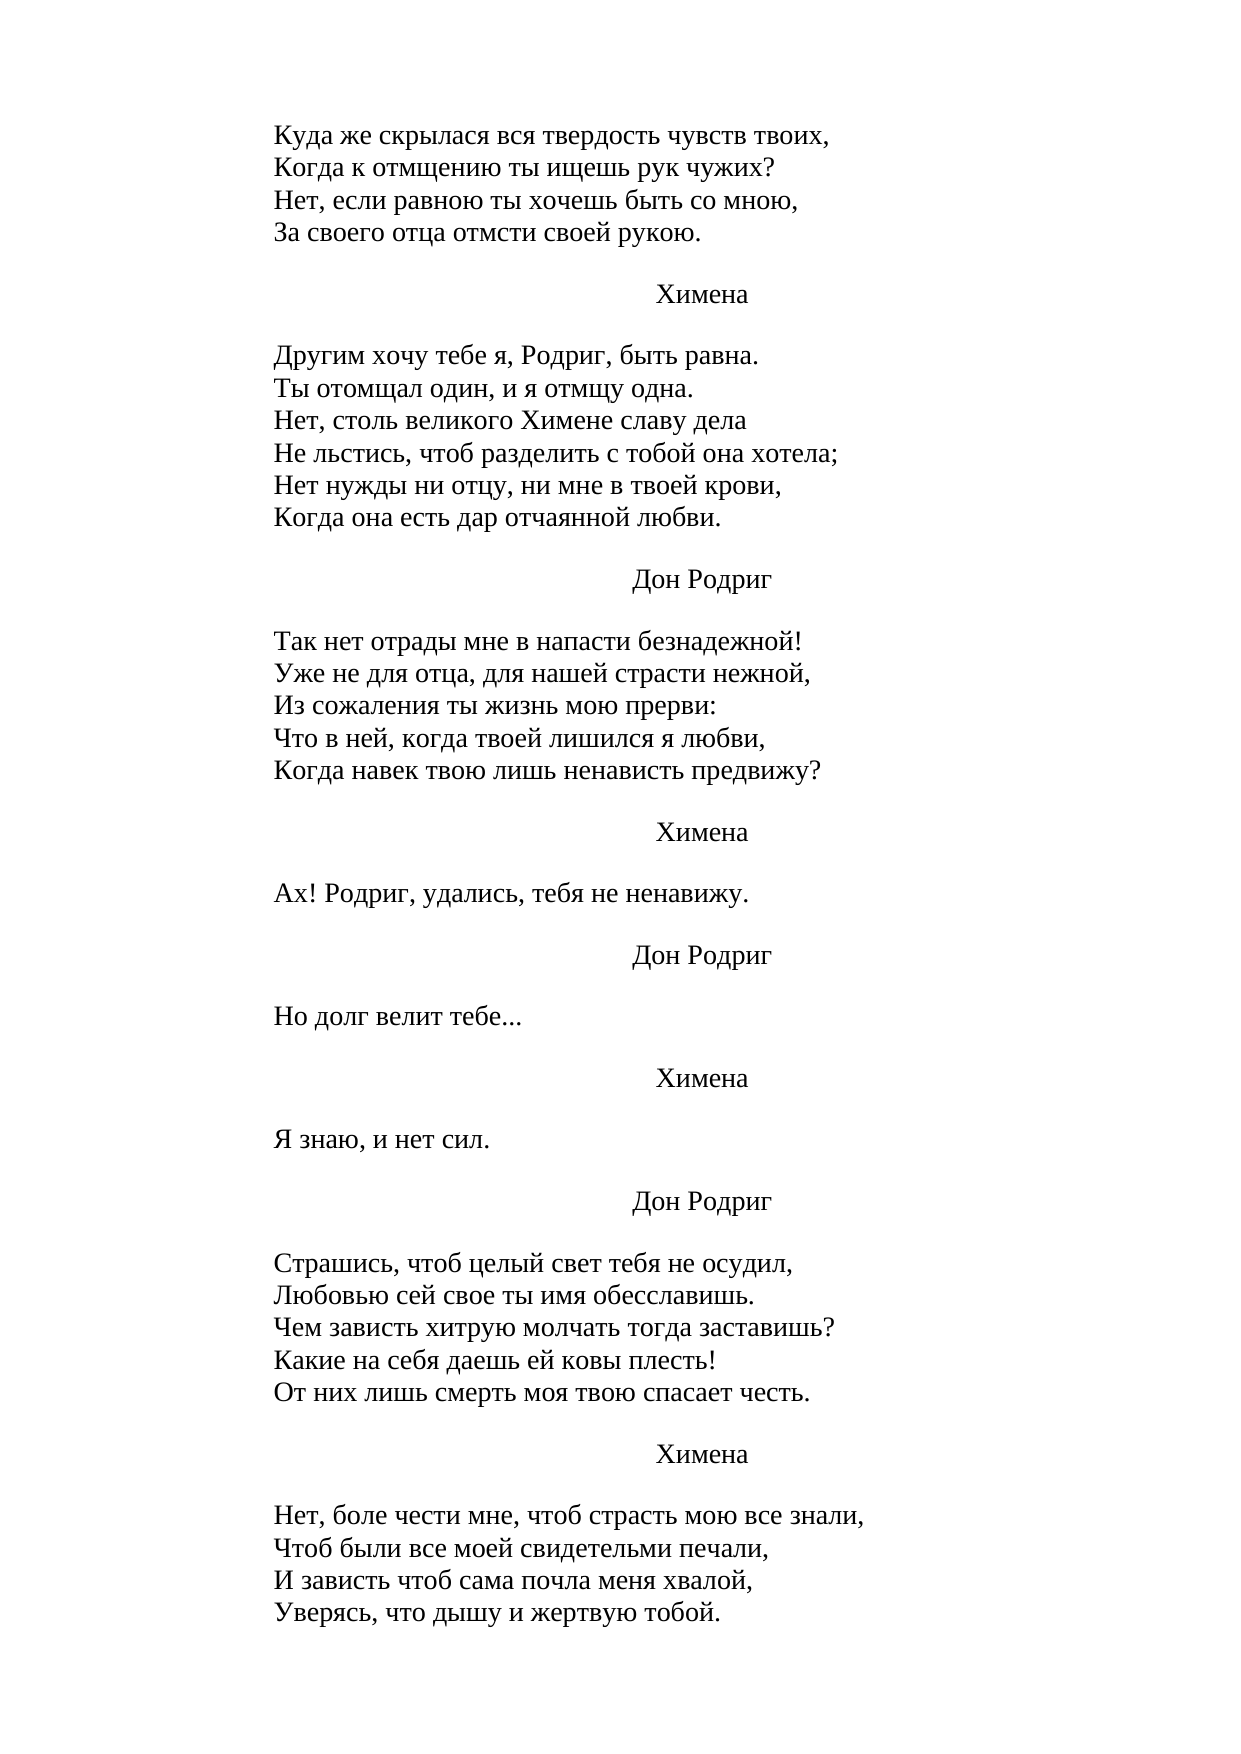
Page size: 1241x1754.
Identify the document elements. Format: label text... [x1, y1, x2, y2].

text Химена [252, 277, 1152, 309]
text Любовью сей свое ты имя обесславишь. [252, 1278, 1152, 1310]
text Дон Родриг [252, 562, 1152, 594]
text Химена [252, 815, 1152, 847]
text Чтоб были все моей свидетельми печали, [252, 1531, 1152, 1563]
text Дон Родриг [252, 938, 1152, 970]
text Но долг велит тебе... [252, 999, 1152, 1032]
text За своего отца отмсти своей рукою. [252, 215, 1152, 248]
text Нет, столь великого Химене славу дела [252, 403, 1152, 436]
text Нет нужды ни отцу, ни мне в твоей крови, [252, 468, 1152, 500]
text Когда навек твою лишь ненависть предвижу? [252, 753, 1152, 786]
text Я знаю, и нет сил. [252, 1122, 1152, 1155]
text Уже не для отца, для нашей страсти нежной, [252, 656, 1152, 688]
text Куда же скрылася вся твердость чувств твоих, [252, 118, 1152, 151]
text Когда к отмщению ты ищешь рук чужих? [252, 151, 1152, 183]
text От них лишь смерть моя твою спасает честь. [252, 1375, 1152, 1408]
text Ах! Родриг, удались, тебя не ненавижу. [252, 876, 1152, 909]
text Дон Родриг [252, 1184, 1152, 1216]
text Не льстись, чтоб разделить с тобой она хотела; [252, 436, 1152, 468]
text Нет, если равною ты хочешь быть со мною, [252, 183, 1152, 215]
text Химена [252, 1061, 1152, 1093]
text Страшись, чтоб целый свет тебя не осудил, [252, 1246, 1152, 1278]
text Уверясь, что дышу и жертвую тобой. [252, 1596, 1152, 1628]
text Когда она есть дар отчаянной любви. [252, 500, 1152, 533]
text И зависть чтоб сама почла меня хвалой, [252, 1563, 1152, 1596]
text Из сожаления ты жизнь мою прерви: [252, 688, 1152, 721]
text Нет, боле чести мне, чтоб страсть мою все знали, [252, 1498, 1152, 1531]
text Какие на себя даешь ей ковы плесть! [252, 1343, 1152, 1375]
text Химена [252, 1437, 1152, 1469]
text Так нет отрады мне в напасти безнадежной! [252, 623, 1152, 656]
text Что в ней, когда твоей лишился я любви, [252, 721, 1152, 753]
text Ты отомщал один, и я отмщу одна. [252, 371, 1152, 403]
text Другим хочу тебе я, Родриг, быть равна. [252, 338, 1152, 371]
text Чем зависть хитрую молчать тогда заставишь? [252, 1310, 1152, 1343]
